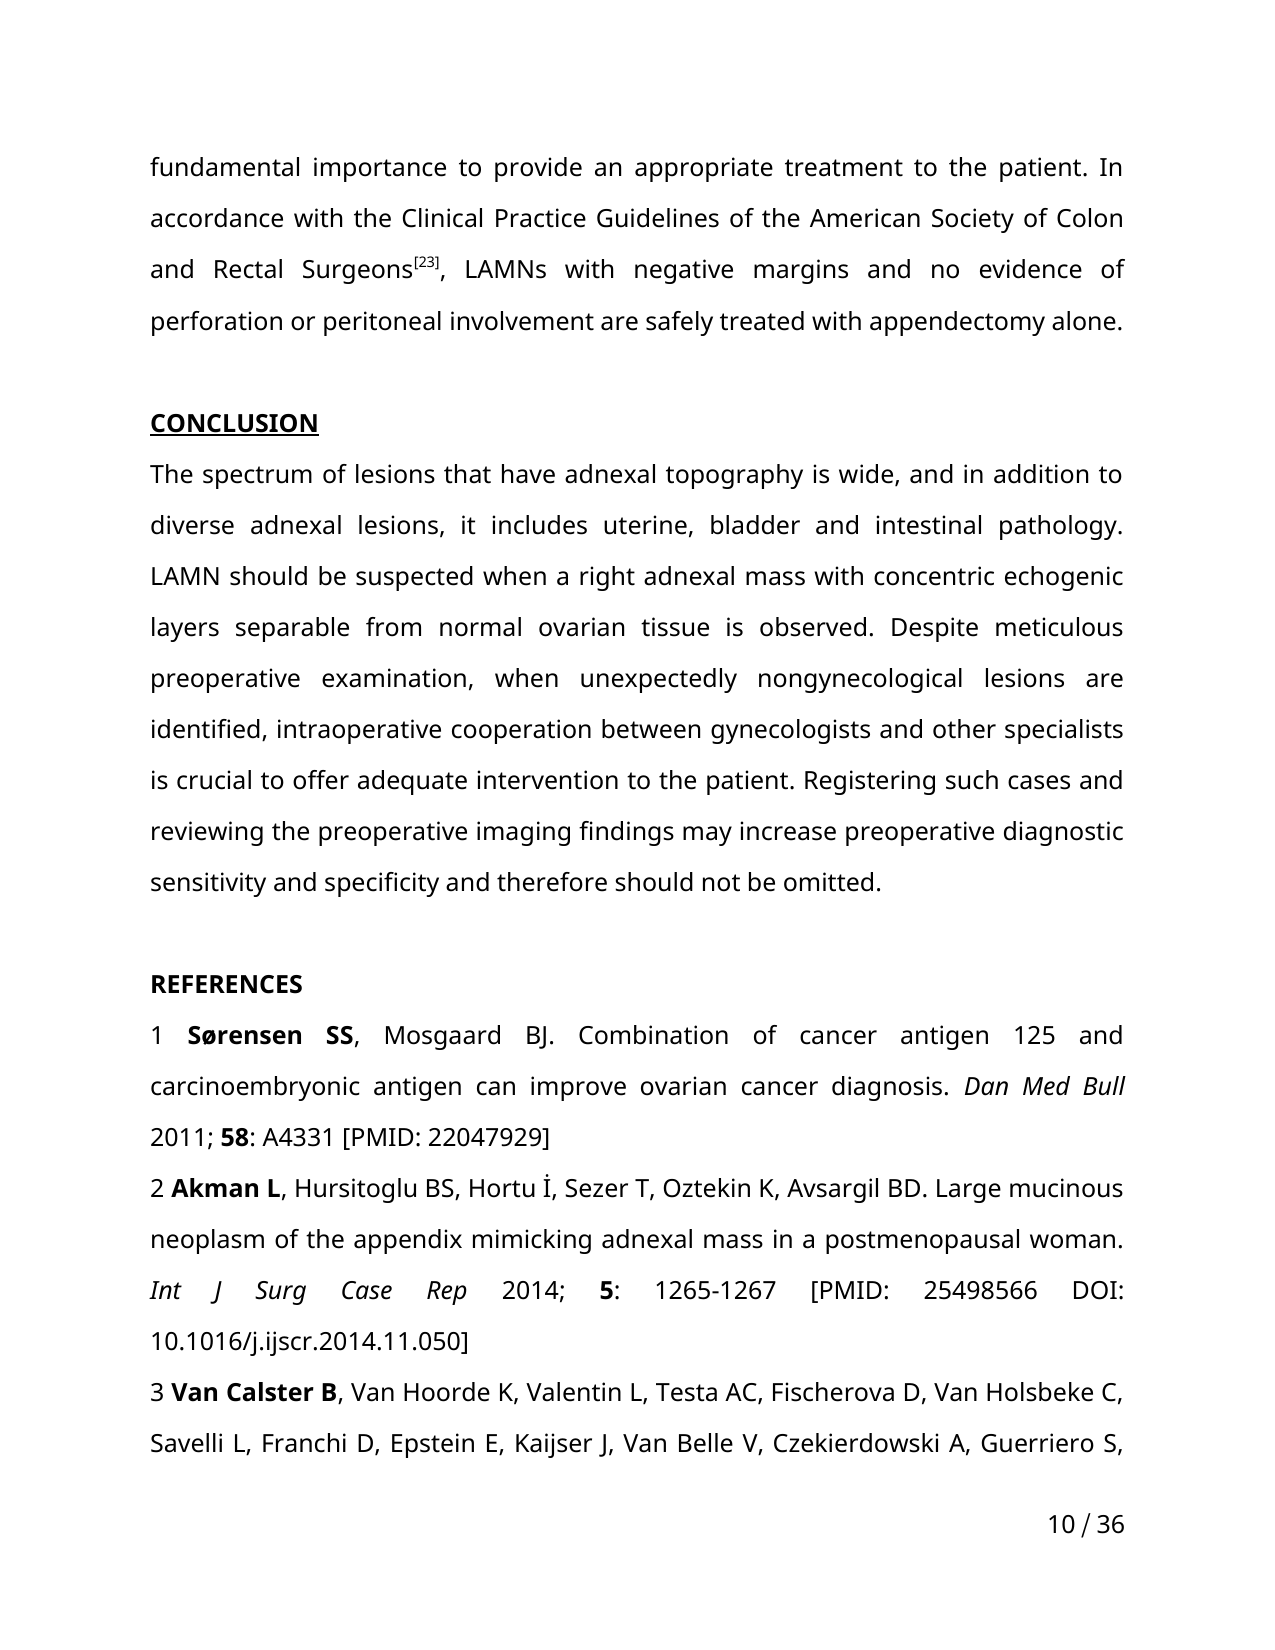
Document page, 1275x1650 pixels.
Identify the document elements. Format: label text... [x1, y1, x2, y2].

text REFERENCES [150, 967, 1125, 1001]
text 1 Sørensen SS, Mosgaard BJ. Combination of cancer antigen 125 and carcinoembryonic antigen can improve ovarian cancer diagnosis. Dan Med Bull 2011; 58: A4331 [PMID: 22047929] [150, 1018, 1125, 1154]
text CONCLUSION [150, 405, 1125, 439]
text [150, 150, 1125, 337]
text 2 Akman L, Hursitoglu BS, Hortu İ, Sezer T, Oztekin K, Avsargil BD. Large mucinous neoplasm of the appendix mimicking adnexal mass in a postmenopausal woman. Int J Surg Case Rep 2014; 5: 1265-1267 [PMID: 25498566 DOI: 10.1016/j.ijscr.2014.11.050] [150, 1171, 1125, 1358]
text The spectrum of lesions that have adnexal topography is wide, and in addition to diverse adnexal lesions, it includes uterine, bladder and intestinal pathology. LAMN should be suspected when a right adnexal mass with concentric echogenic layers separable from normal ovarian tissue is observed. Despite meticulous preoperative examination, when unexpectedly nongynecological lesions are identified, intraoperative cooperation between gynecologists and other specialists is crucial to offer adequate intervention to the patient. Registering such cases and reviewing the preoperative imaging findings may increase preoperative diagnostic sensitivity and specificity and therefore should not be omitted. [150, 456, 1125, 899]
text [150, 1375, 1125, 1460]
